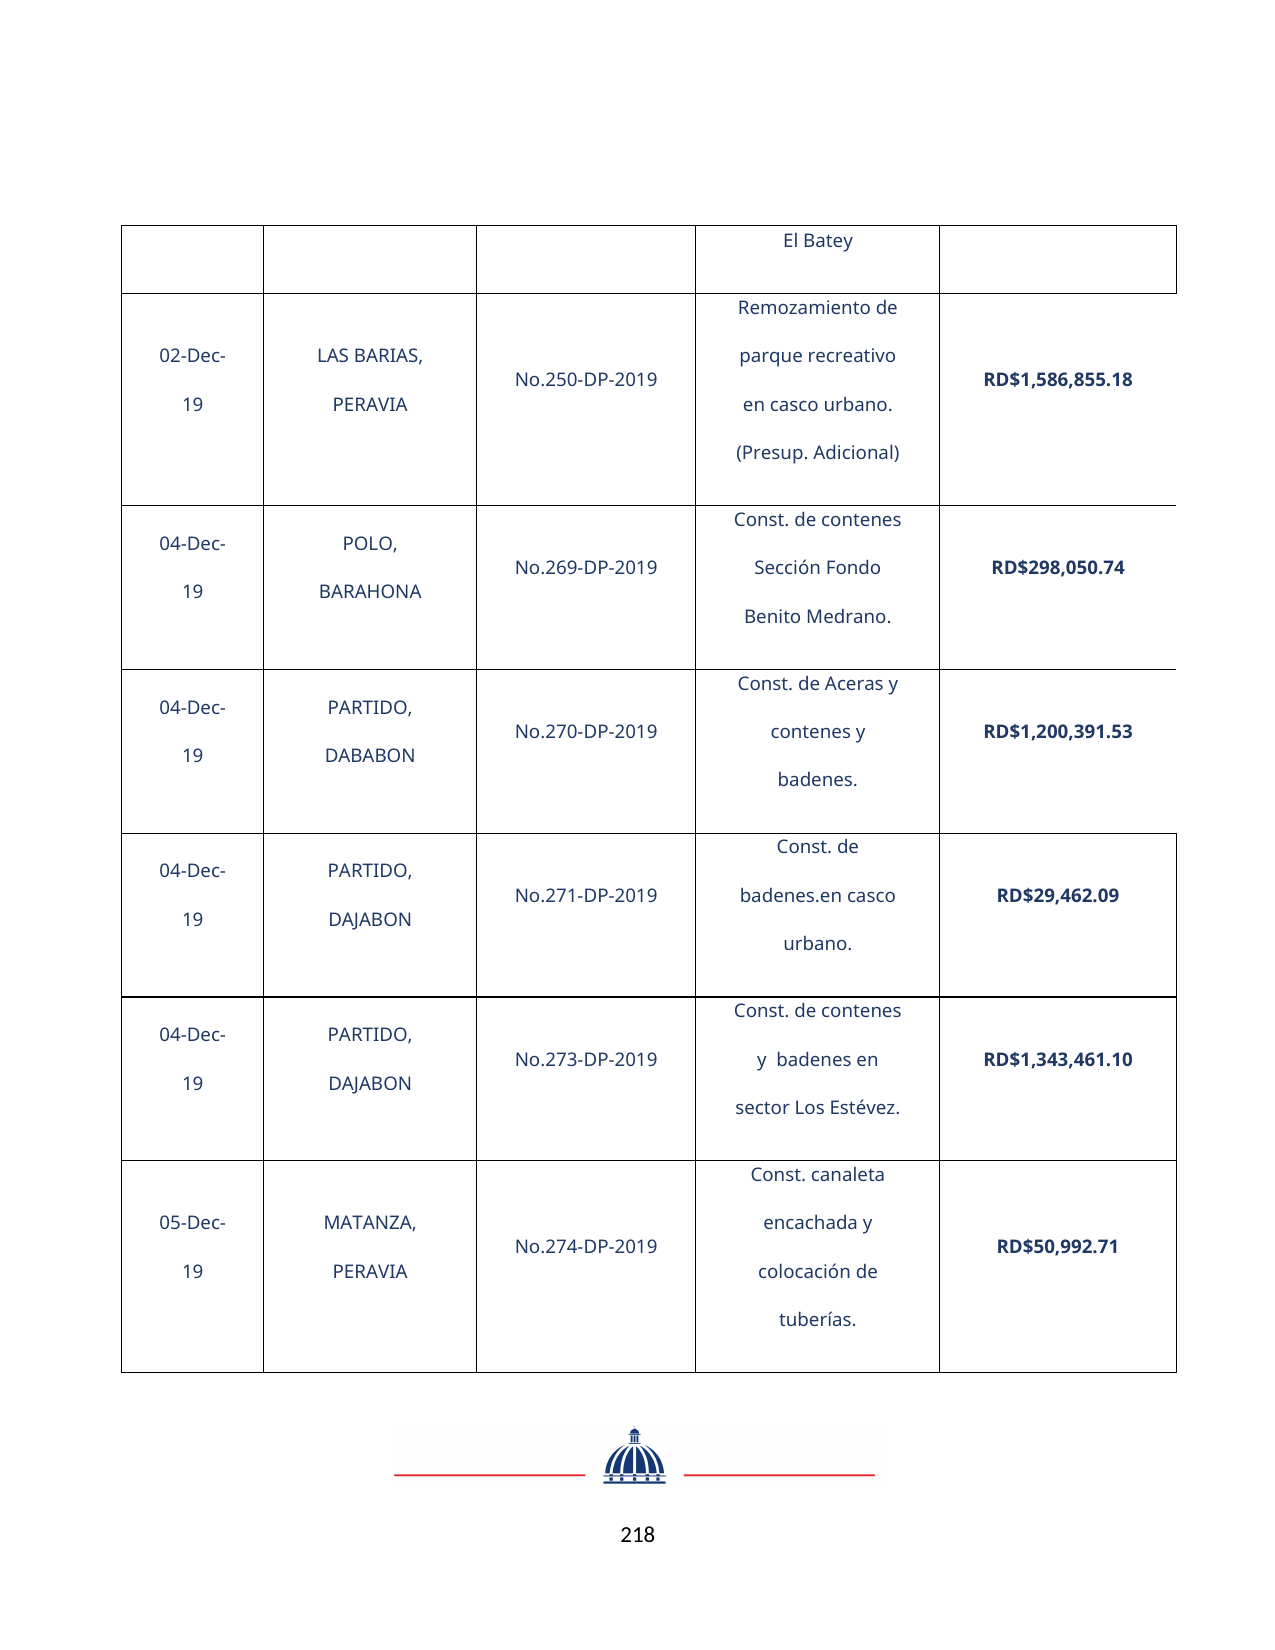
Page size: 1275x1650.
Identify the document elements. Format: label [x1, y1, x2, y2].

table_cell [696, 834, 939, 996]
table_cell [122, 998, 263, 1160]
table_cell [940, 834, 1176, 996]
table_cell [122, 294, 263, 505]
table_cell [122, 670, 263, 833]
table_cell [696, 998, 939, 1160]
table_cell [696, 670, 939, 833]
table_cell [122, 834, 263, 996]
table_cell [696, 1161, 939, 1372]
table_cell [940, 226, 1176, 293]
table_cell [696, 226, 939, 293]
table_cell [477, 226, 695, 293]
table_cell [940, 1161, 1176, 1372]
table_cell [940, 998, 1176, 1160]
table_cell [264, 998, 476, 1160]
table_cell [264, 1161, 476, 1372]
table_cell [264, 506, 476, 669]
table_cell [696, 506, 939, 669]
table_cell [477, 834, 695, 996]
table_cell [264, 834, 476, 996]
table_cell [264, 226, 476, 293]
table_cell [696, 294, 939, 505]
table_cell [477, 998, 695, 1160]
picture [390, 1423, 883, 1489]
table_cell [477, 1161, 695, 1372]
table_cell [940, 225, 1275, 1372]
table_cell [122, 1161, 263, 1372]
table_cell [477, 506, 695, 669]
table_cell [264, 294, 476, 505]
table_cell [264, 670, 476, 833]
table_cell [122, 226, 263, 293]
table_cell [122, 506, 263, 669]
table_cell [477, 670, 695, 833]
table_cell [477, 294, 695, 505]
